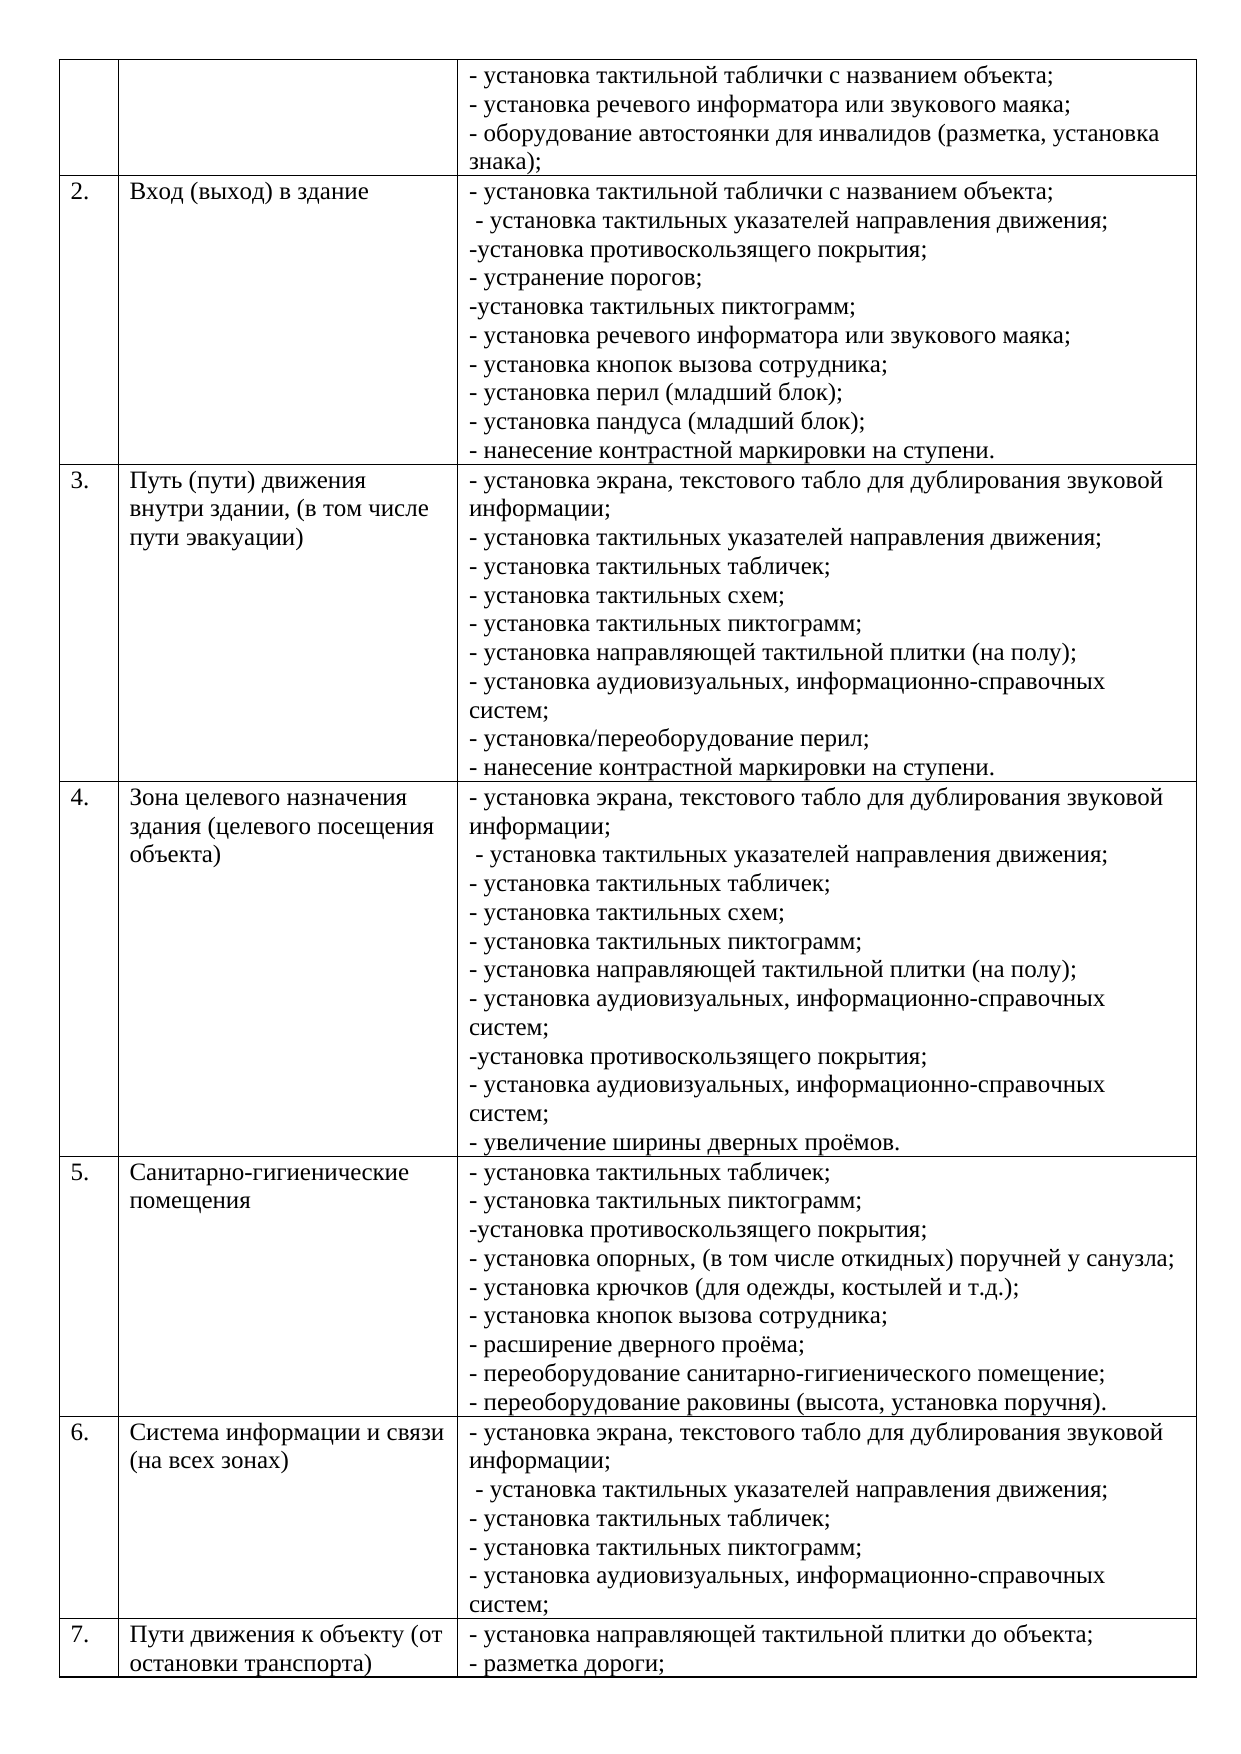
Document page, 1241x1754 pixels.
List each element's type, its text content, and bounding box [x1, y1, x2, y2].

table_cell - установка экрана, текстового табло для дублирования звуковой информации; - установка тактильных указателей направления движения; - установка тактильных табличек; - установка тактильных схем; - установка тактильных пиктограмм; - установка направляющей тактильной плитки (на полу); - установка аудиовизуальных, информационно-справочных систем; - установка/переоборудование перил; - нанесение контрастной маркировки на ступени. [458, 465, 1196, 781]
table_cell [458, 1619, 1196, 1676]
table_cell Путь (пути) движения внутри здании, (в том числе пути эвакуации) [119, 465, 457, 781]
table_cell [60, 782, 118, 1156]
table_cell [119, 60, 457, 175]
table_cell Вход (выход) в здание [119, 176, 457, 464]
table_cell [60, 1417, 118, 1618]
table_cell [60, 176, 118, 464]
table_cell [119, 1619, 457, 1676]
table_cell Зона целевого назначения здания (целевого посещения объекта) [119, 782, 457, 1156]
table_cell - установка тактильной таблички с названием объекта; - установка тактильных указателей направления движения; -установка противоскользящего покрытия; - устранение порогов; -установка тактильных пиктограмм; - установка речевого информатора или звукового маяка; - установка кнопок вызова сотрудника; - установка перил (младший блок); - установка пандуса (младший блок); - нанесение контрастной маркировки на ступени. [458, 176, 1196, 464]
table_cell [60, 1619, 118, 1676]
table_cell Санитарно-гигиенические помещения [119, 1157, 457, 1416]
table_cell Система информации и связи (на всех зонах) [119, 1417, 457, 1618]
table_cell - установка экрана, текстового табло для дублирования звуковой информации; - установка тактильных указателей направления движения; - установка тактильных табличек; - установка тактильных пиктограмм; - установка аудиовизуальных, информационно-справочных систем; [458, 1417, 1196, 1618]
table_cell [60, 1157, 118, 1416]
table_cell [458, 60, 1196, 175]
table_cell - установка экрана, текстового табло для дублирования звуковой информации; - установка тактильных указателей направления движения; - установка тактильных табличек; - установка тактильных схем; - установка тактильных пиктограмм; - установка направляющей тактильной плитки (на полу); - установка аудиовизуальных, информационно-справочных систем; -установка противоскользящего покрытия; - установка аудиовизуальных, информационно-справочных систем; - увеличение ширины дверных проёмов. [458, 782, 1196, 1156]
table_cell - установка тактильных табличек; - установка тактильных пиктограмм; -установка противоскользящего покрытия; - установка опорных, (в том числе откидных) поручней у санузла; - установка крючков (для одежды, костылей и т.д.); - установка кнопок вызова сотрудника; - расширение дверного проёма; - переоборудование санитарно-гигиенического помещение; - переоборудование раковины (высота, установка поручня). [458, 1157, 1196, 1416]
table_cell [60, 60, 118, 175]
table_cell [60, 465, 118, 781]
